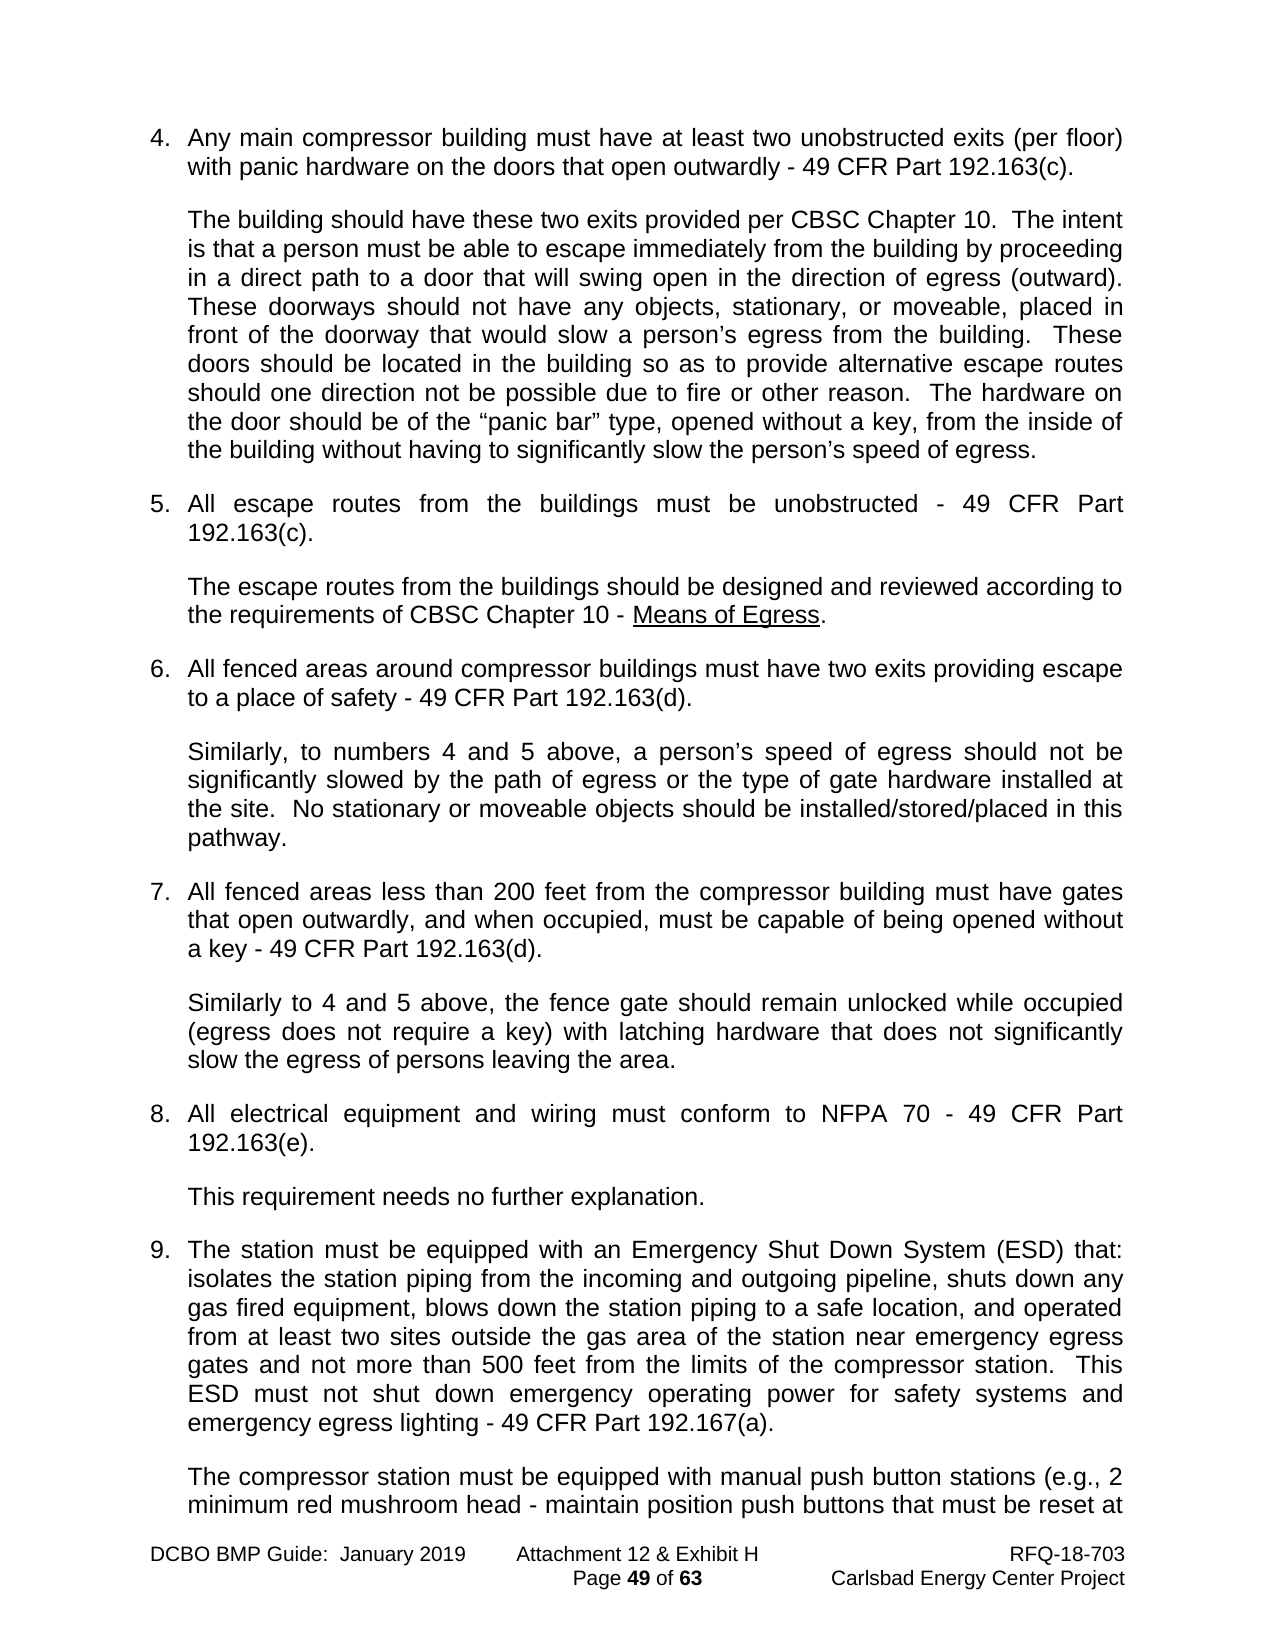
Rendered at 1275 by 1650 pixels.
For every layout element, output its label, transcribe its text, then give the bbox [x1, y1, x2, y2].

list The station must be equipped with an Emergency Shut Down System (ESD) that: isolates the station piping from the incoming and outgoing pipeline, shuts down any gas fired equipment, blows down the station piping to a safe location, and operated from at least two sites outside the gas area of the station near emergency egress gates and not more than 500 feet from the limits of the compressor station. This ESD must not shut down emergency operating power for safety systems and emergency egress lighting - 49 CFR Part 192.167(a). [150, 1235, 1125, 1437]
text This requirement needs no further explanation. [187, 1182, 1125, 1210]
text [187, 1462, 1125, 1519]
text Similarly to 4 and 5 above, the fence gate should remain unlocked while occupied (egress does not require a key) with latching hardware that does not significantly slow the egress of persons leaving the area. [187, 988, 1125, 1074]
list Any main compressor building must have at least two unobstructed exits (per floor) with panic hardware on the doors that open outwardly - 49 CFR Part 192.163(c). [150, 123, 1125, 180]
list All fenced areas less than 200 feet from the compressor building must have gates that open outwardly, and when occupied, must be capable of being opened without a key - 49 CFR Part 192.163(d). [150, 877, 1125, 963]
list All escape routes from the buildings must be unobstructed - 49 CFR Part 192.163(c). [150, 489, 1125, 547]
text The escape routes from the buildings should be designed and reviewed according to the requirements of CBSC Chapter 10 - Means of Egress. [187, 572, 1125, 629]
text Similarly, to numbers 4 and 5 above, a person’s speed of egress should not be significantly slowed by the path of egress or the type of gate hardware installed at the site. No stationary or moveable objects should be installed/stored/placed in this pathway. [187, 737, 1125, 852]
list All fenced areas around compressor buildings must have two exits providing escape to a place of safety - 49 CFR Part 192.163(d). [150, 654, 1125, 712]
text The building should have these two exits provided per CBSC Chapter 10. The intent is that a person must be able to escape immediately from the building by proceeding in a direct path to a door that will swing open in the direction of egress (outward). These doorways should not have any objects, stationary, or moveable, placed in front of the doorway that would slow a person’s egress from the building. These doors should be located in the building so as to provide alternative escape routes should one direction not be possible due to fire or other reason. The hardware on the door should be of the “panic bar” type, opened without a key, from the inside of the building without having to significantly slow the person’s speed of egress. [187, 205, 1125, 464]
list All electrical equipment and wiring must conform to NFPA 70 - 49 CFR Part 192.163(e). [150, 1099, 1125, 1157]
